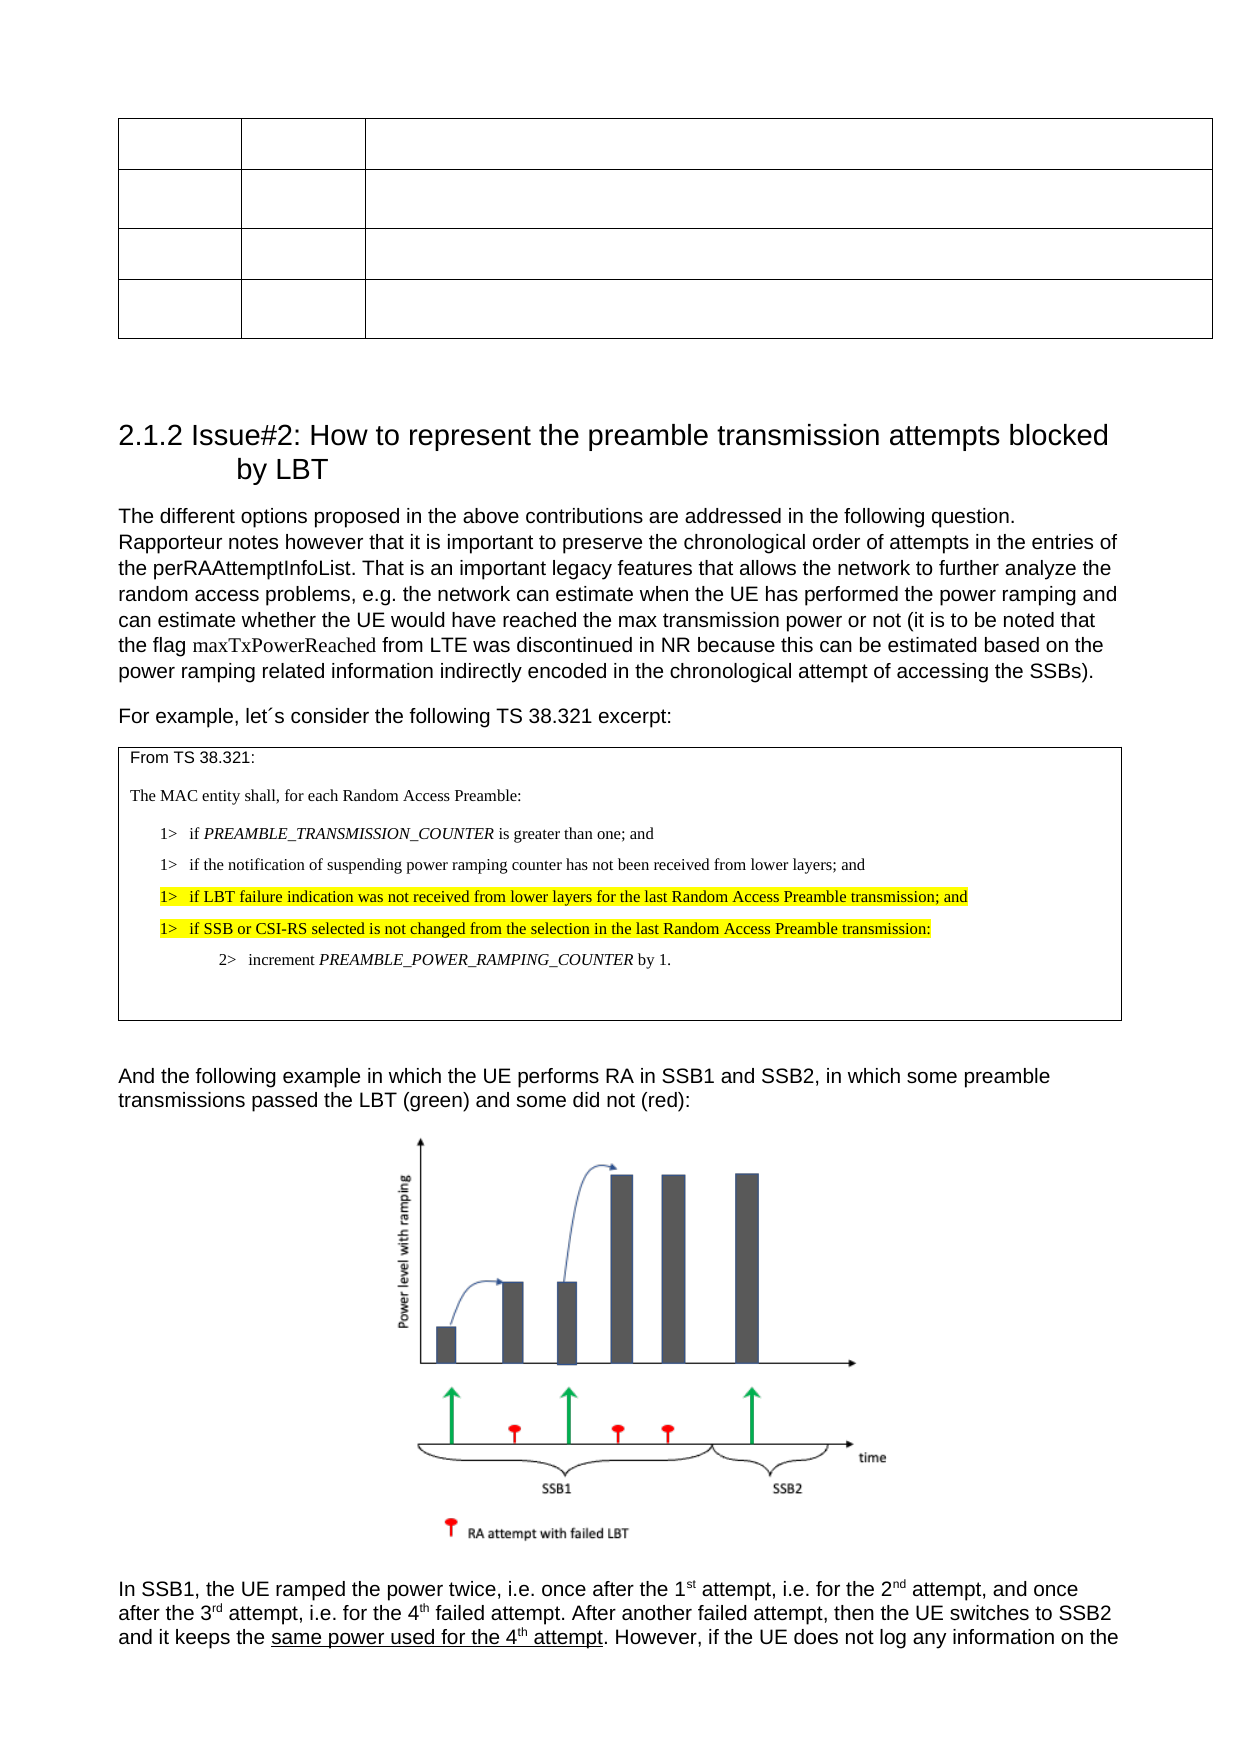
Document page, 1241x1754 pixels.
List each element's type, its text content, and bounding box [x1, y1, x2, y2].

table_cell [119, 119, 241, 169]
table_cell [366, 119, 1212, 169]
table_cell [242, 119, 365, 169]
table_cell [242, 280, 365, 338]
text And the following example in which the UE performs RA in SSB1 and SSB2, in which some preamble transmissions passed the LBT (green) and some did not (red): [118, 1063, 1122, 1111]
table_cell [366, 170, 1212, 228]
table_cell [242, 229, 365, 279]
text For example, let´s consider the following TS 38.321 excerpt: [118, 704, 1122, 728]
table_cell [119, 229, 241, 279]
table_cell [119, 280, 241, 338]
picture [389, 1130, 896, 1552]
subtitle 2.1.2 Issue#2: How to represent the preamble transmission attempts blocked by LBT [118, 418, 1122, 485]
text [118, 1577, 1122, 1649]
table_cell [366, 229, 1212, 279]
table_cell [119, 170, 241, 228]
text The different options proposed in the above contributions are addressed in the following question. Rapporteur notes however that it is important to preserve the chronological order of attempts in the entries of the perRAAttemptInfoList. That is an important legacy features that allows the network to further analyze the random access problems, e.g. the network can estimate when the UE has performed the power ramping and can estimate whether the UE would have reached the max transmission power or not (it is to be noted that the flag maxTxPowerReached from LTE was discontinued in NR because this can be estimated based on the power ramping related information indirectly encoded in the chronological attempt of accessing the SSBs). [118, 504, 1122, 683]
table_header From TS 38.321: The MAC entity shall, for each Random Access Preamble: 1> if PREAMBLE_TRANSMISSION_COUNTER is greater than one; and 1> if the notification of suspending power ramping counter has not been received from lower layers; and 1> if LBT failure indication was not received from lower layers for the last Random Access Preamble transmission; and 1> if SSB or CSI-RS selected is not changed from the selection in the last Random Access Preamble transmission: 2> increment PREAMBLE_POWER_RAMPING_COUNTER by 1. [119, 748, 1121, 1020]
table_cell [242, 170, 365, 228]
table_cell [366, 280, 1212, 338]
